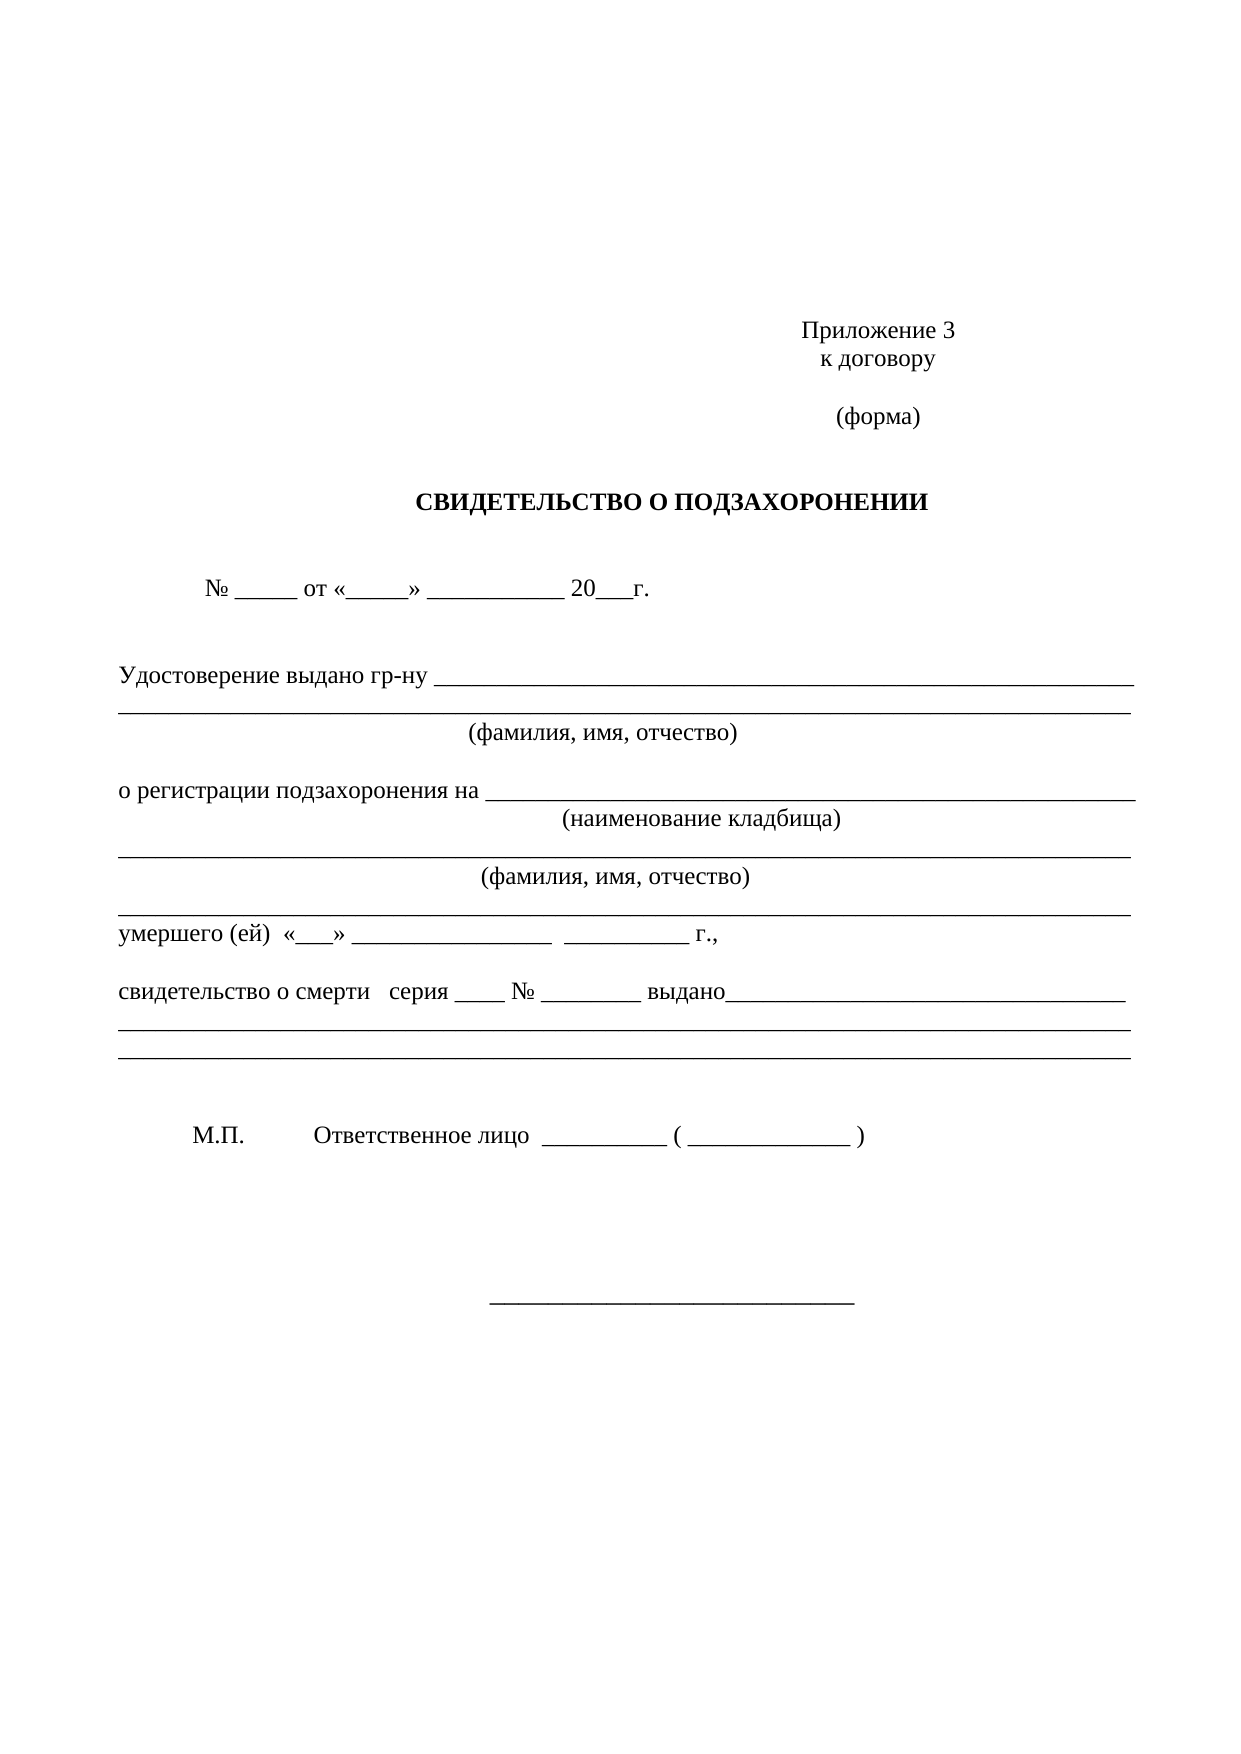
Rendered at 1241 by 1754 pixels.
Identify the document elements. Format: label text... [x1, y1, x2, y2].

text Удостоверение выдано гр-ну ________________________________________________________ [118, 660, 1152, 688]
text (форма) [531, 401, 1152, 430]
text _________________________________________________________________________________ [118, 1033, 1152, 1062]
text _________________________ [118, 1274, 1152, 1308]
text умершего (ей) «___» ________________ __________ г., [118, 918, 1152, 947]
text свидетельство о смерти серия ____ № ________ выдано________________________________ [118, 976, 1152, 1005]
text _________________________________________________________________________________ [118, 1005, 1152, 1033]
text о регистрации подзахоронения на ____________________________________________________ [118, 775, 1152, 803]
text (фамилия, имя, отчество) [118, 861, 1152, 890]
text СВИДЕТЕЛЬСТВО О ПОДЗАХОРОНЕНИИ [118, 487, 1152, 516]
text _________________________________________________________________________________ [118, 688, 1152, 717]
text Приложение 3 [531, 315, 1152, 343]
text (наименование кладбища) [118, 803, 1152, 832]
text к договору [531, 343, 1152, 372]
text № _____ от «_____» ___________ 20___г. [118, 573, 1152, 602]
text _________________________________________________________________________________ [118, 890, 1152, 918]
text М.П. Ответственное лицо __________ ( _____________ ) [118, 1120, 1152, 1148]
text _________________________________________________________________________________ [118, 832, 1152, 861]
text (фамилия, имя, отчество) [118, 717, 1152, 746]
